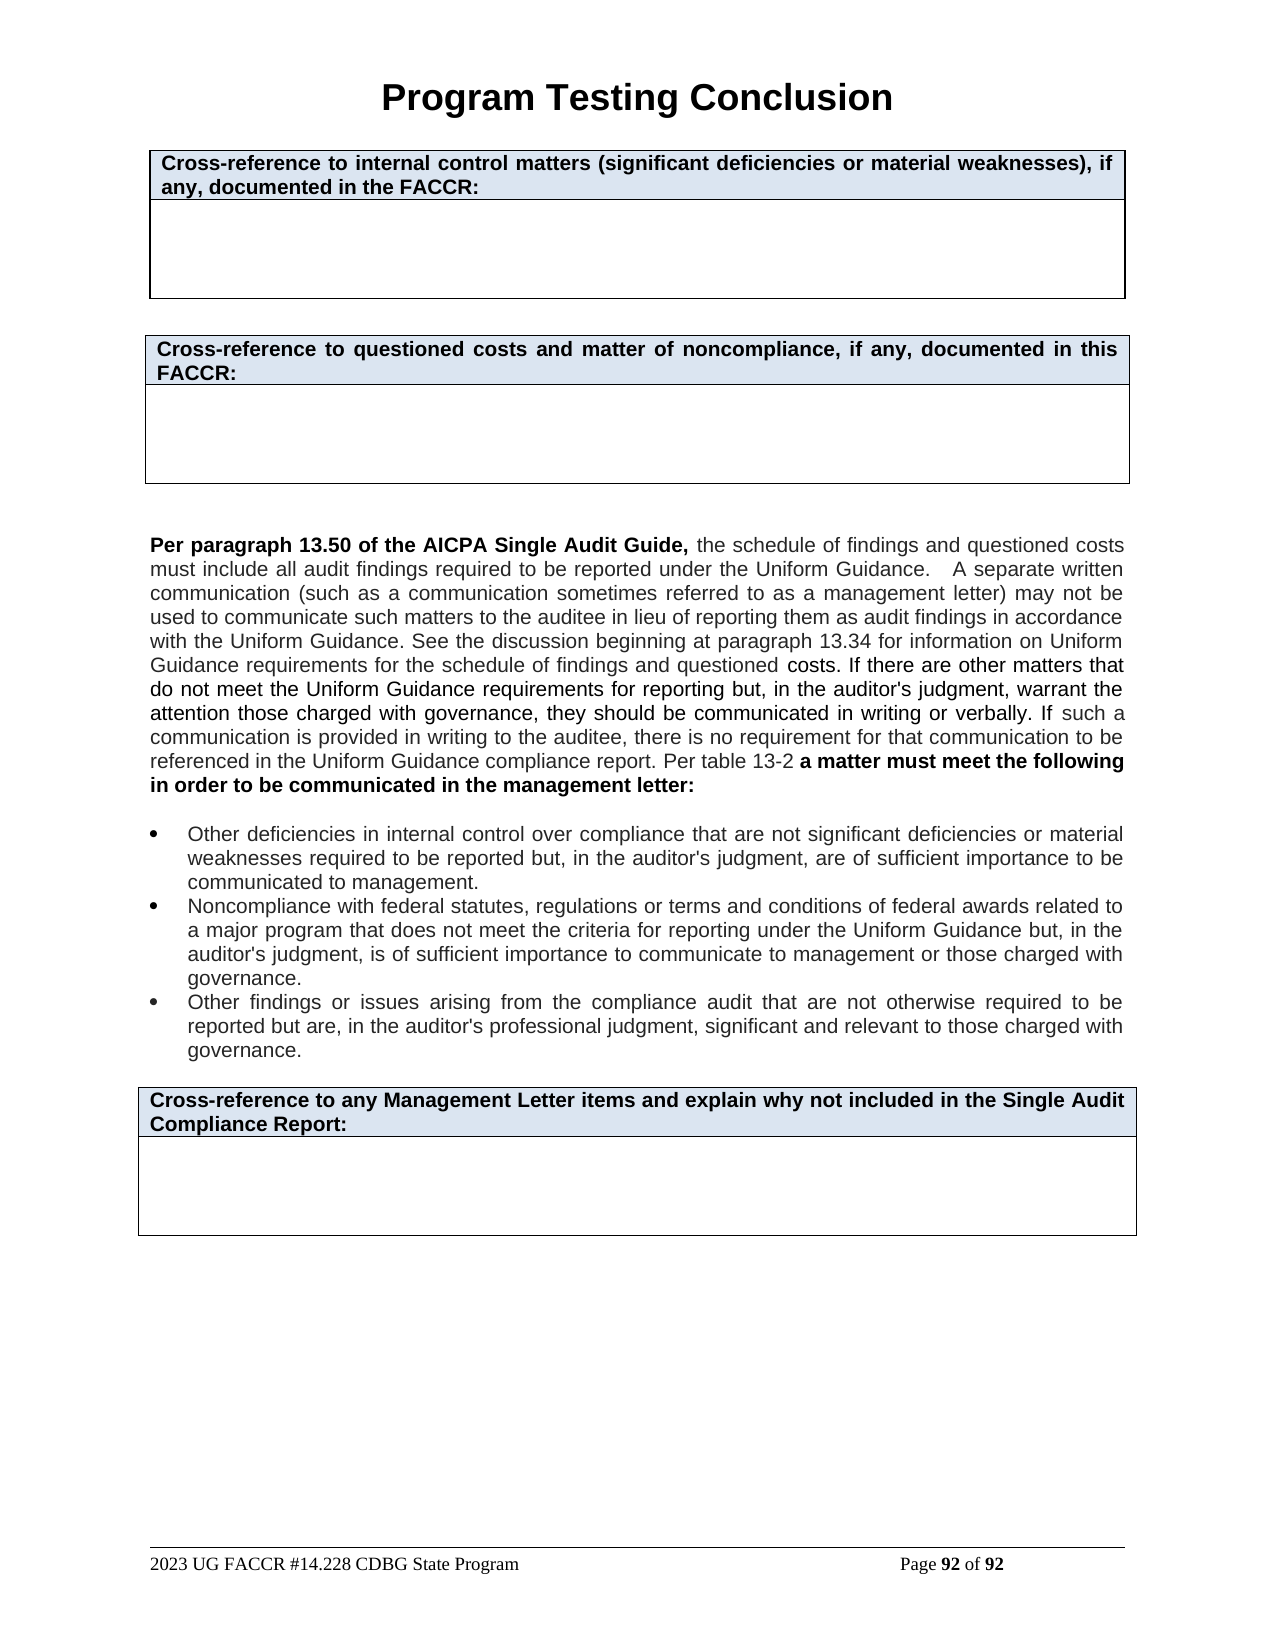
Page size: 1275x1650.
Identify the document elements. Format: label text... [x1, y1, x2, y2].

table_cell [146, 385, 1129, 483]
table_header Cross-reference to internal control matters (significant deficiencies or material weaknesses), if any, documented in the FACCR: [151, 151, 1124, 199]
list Other findings or issues arising from the compliance audit that are not otherwise required to be reported but are, in the auditor's professional judgment, significant and relevant to those charged with governance. [150, 990, 1125, 1062]
list Noncompliance with federal statutes, regulations or terms and conditions of federal awards related to a major program that does not meet the criteria for reporting under the Uniform Guidance but, in the auditor's judgment, is of sufficient importance to communicate to management or those charged with governance. [150, 894, 1125, 990]
list Other deficiencies in internal control over compliance that are not significant deficiencies or material weaknesses required to be reported but, in the auditor's judgment, are of sufficient importance to be communicated to management. [150, 822, 1125, 894]
table_cell [151, 200, 1124, 298]
table_header Cross-reference to questioned costs and matter of noncompliance, if any, documented in this FACCR: [146, 336, 1129, 384]
table_cell [139, 1137, 1136, 1235]
text Per paragraph 13.50 of the AICPA Single Audit Guide, the schedule of findings and questioned costs must include all audit findings required to be reported under the Uniform Guidance. A separate written communication (such as a communication sometimes referred to as a management letter) may not be used to communicate such matters to the auditee in lieu of reporting them as audit findings in accordance with the Uniform Guidance. See the discussion beginning at paragraph 13.34 for information on Uniform Guidance requirements for the schedule of findings and questioned costs. If there are other matters that do not meet the Uniform Guidance requirements for reporting but, in the auditor's judgment, warrant the attention those charged with governance, they should be communicated in writing or verbally. If such a communication is provided in writing to the auditee, there is no requirement for that communication to be referenced in the Uniform Guidance compliance report. Per table 13-2 a matter must meet the following in order to be communicated in the management letter: [150, 533, 1125, 797]
table_header Cross-reference to any Management Letter items and explain why not included in the Single Audit Compliance Report: [139, 1088, 1136, 1136]
